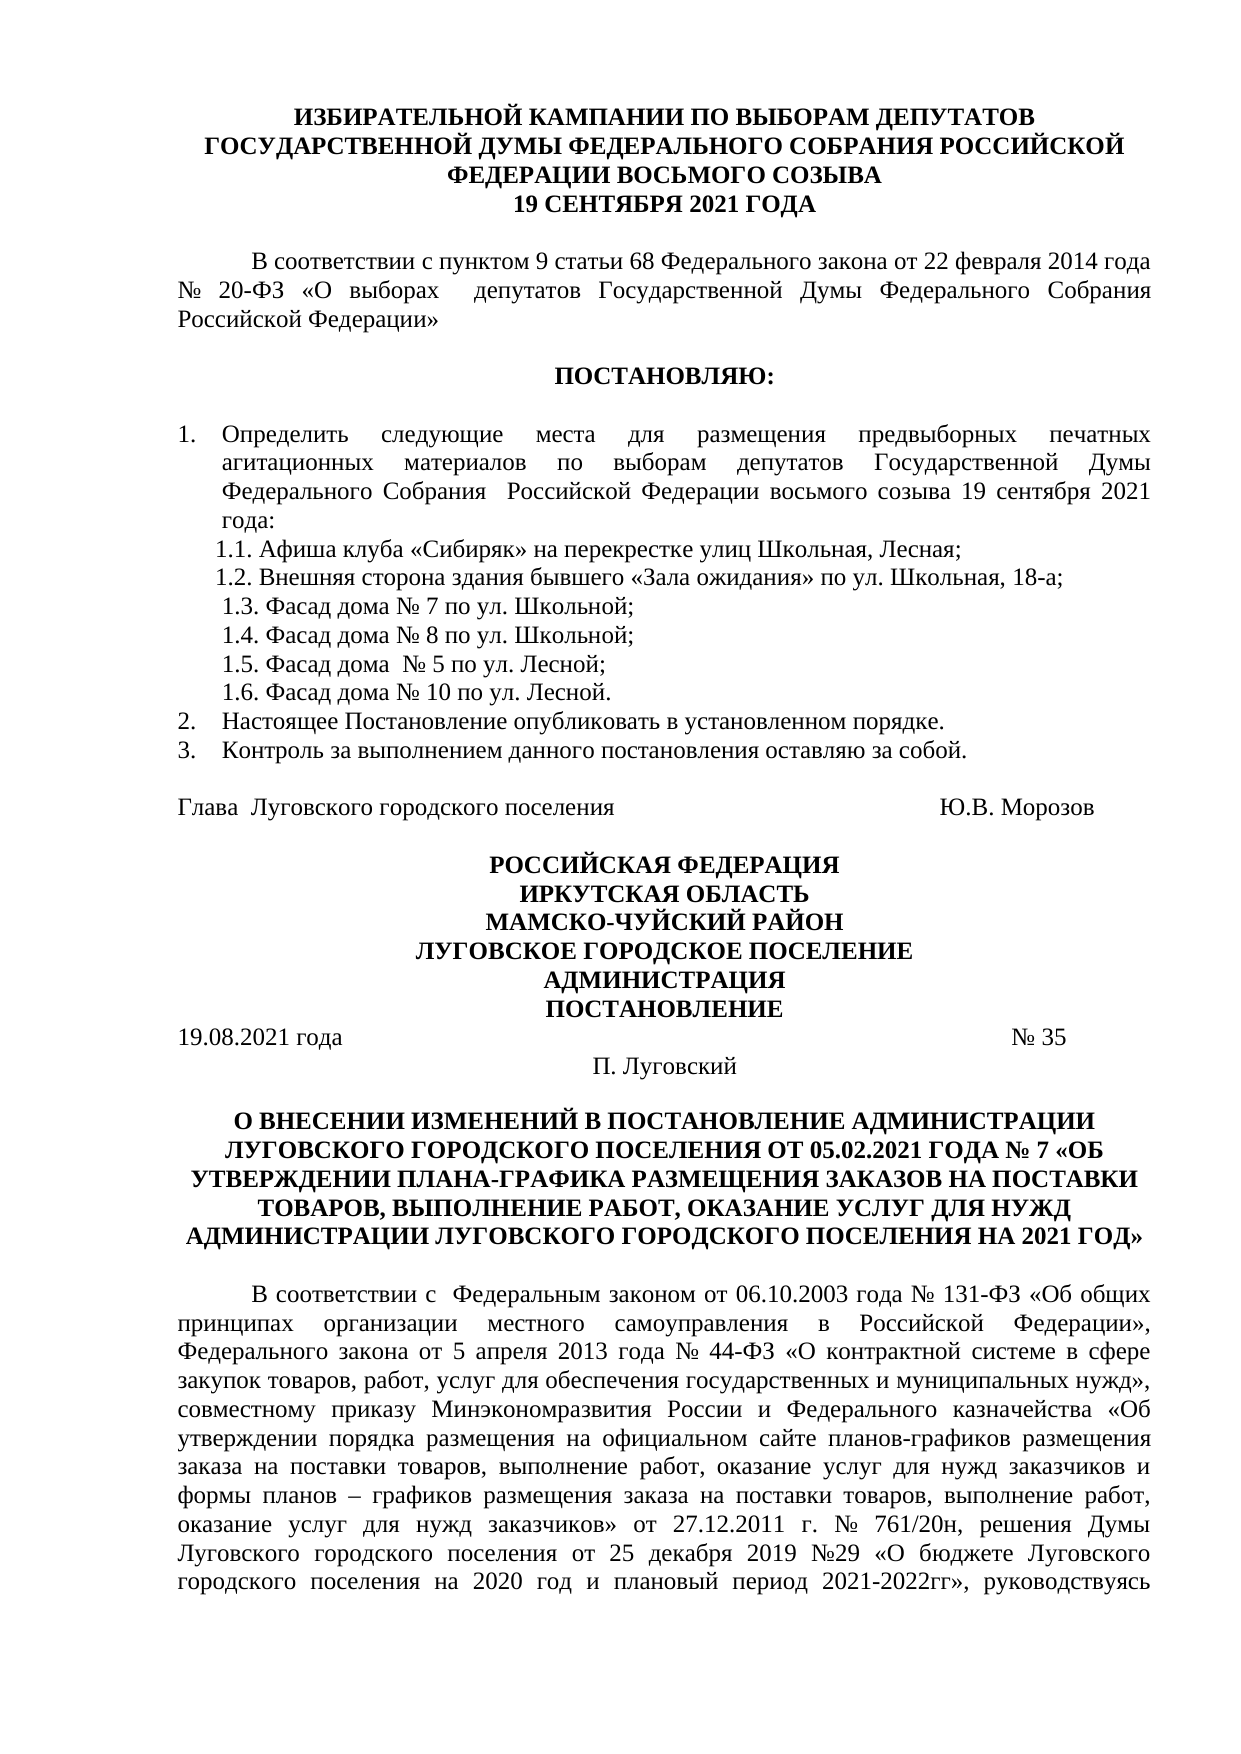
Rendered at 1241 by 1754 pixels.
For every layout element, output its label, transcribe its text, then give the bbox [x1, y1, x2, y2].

list Настоящее Постановление опубликовать в установленном порядке. [177, 706, 1152, 735]
text ИРКУТСКАЯ ОБЛАСТЬ [177, 879, 1152, 907]
text П. Луговский [177, 1051, 1152, 1080]
text 1.1. Афиша клуба «Сибиряк» на перекрестке улиц Школьная, Лесная; [177, 534, 1152, 562]
text В соответствии с пунктом 9 статьи 68 Федерального закона от 22 февраля 2014 года № 20-ФЗ «О выборах депутатов Государственной Думы Федерального Собрания Российской Федерации» [177, 246, 1152, 332]
text 1.6. Фасад дома № 10 по ул. Лесной. [177, 677, 1152, 706]
text 1.3. Фасад дома № 7 по ул. Школьной; [177, 591, 1152, 620]
text АДМИНИСТРАЦИЯ [177, 965, 1152, 994]
text О ВНЕСЕНИИ ИЗМЕНЕНИЙ В ПОСТАНОВЛЕНИЕ АДМИНИСТРАЦИИ ЛУГОВСКОГО ГОРОДСКОГО ПОСЕЛЕНИЯ ОТ 05.02.2021 ГОДА № 7 «ОБ УТВЕРЖДЕНИИ ПЛАНА-ГРАФИКА РАЗМЕЩЕНИЯ ЗАКАЗОВ НА ПОСТАВКИ ТОВАРОВ, ВЫПОЛНЕНИЕ РАБОТ, ОКАЗАНИЕ УСЛУГ ДЛЯ НУЖД АДМИНИСТРАЦИИ ЛУГОВСКОГО ГОРОДСКОГО ПОСЕЛЕНИЯ НА 2021 ГОД» [177, 1106, 1152, 1250]
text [177, 102, 1152, 189]
text ЛУГОВСКОЕ ГОРОДСКОЕ ПОСЕЛЕНИЕ [177, 936, 1152, 965]
text МАМСКО-ЧУЙСКИЙ РАЙОН [177, 907, 1152, 936]
text Глава Луговского городского поселения Ю.В. Морозов [177, 792, 1152, 821]
text ПОСТАНОВЛЕНИЕ [177, 994, 1152, 1022]
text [177, 1279, 1152, 1595]
list Контроль за выполнением данного постановления оставляю за собой. [177, 735, 1152, 764]
text ПОСТАНОВЛЯЮ: [177, 361, 1152, 390]
text 19.08.2021 года № 35 [177, 1022, 1152, 1051]
text 1.4. Фасад дома № 8 по ул. Школьной; [177, 620, 1152, 649]
text 1.2. Внешняя сторона здания бывшего «Зала ожидания» по ул. Школьная, 18-а; [177, 562, 1152, 591]
text 1.5. Фасад дома № 5 по ул. Лесной; [177, 649, 1152, 677]
text 19 СЕНТЯБРЯ 2021 ГОДА [177, 189, 1152, 217]
text РОССИЙСКАЯ ФЕДЕРАЦИЯ [177, 850, 1152, 879]
list Определить следующие места для размещения предвыборных печатных агитационных материалов по выборам депутатов Государственной Думы Федерального Собрания Российской Федерации восьмого созыва 19 сентября 2021 года: [177, 419, 1152, 534]
